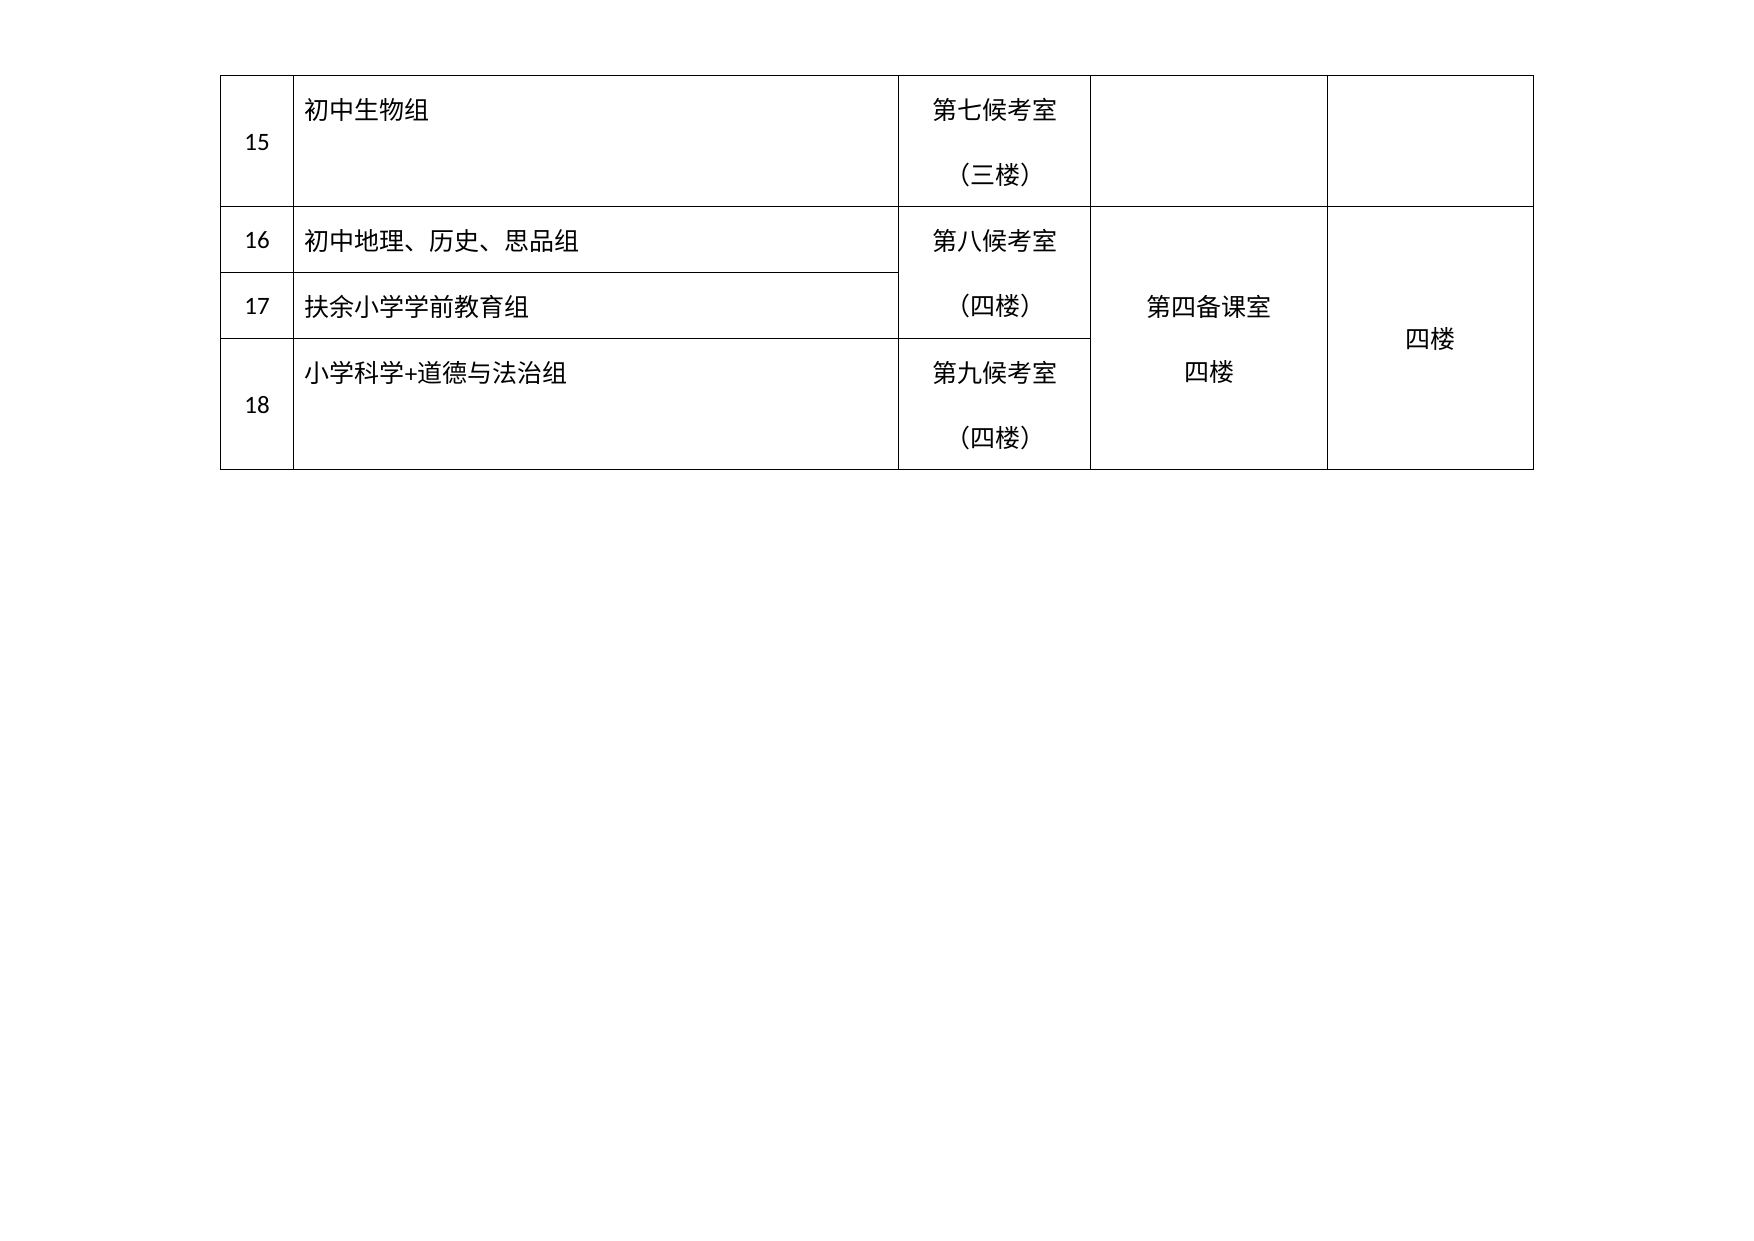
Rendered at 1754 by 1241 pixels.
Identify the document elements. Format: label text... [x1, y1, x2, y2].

table_cell 第八候考室 （四楼） [899, 207, 1090, 338]
table_cell 扶余小学学前教育组 [294, 273, 898, 338]
table_cell 第七候考室 （三楼） [899, 76, 1090, 206]
table_cell 初中生物组 [294, 76, 898, 206]
table_cell 16 [221, 207, 293, 272]
table_cell 初中地理、历史、思品组 [294, 207, 898, 272]
table_cell 15 [221, 76, 293, 206]
table_cell 第九候考室 （四楼） [899, 339, 1090, 469]
table_cell 小学科学+道德与法治组 [294, 339, 898, 469]
table_cell 四楼 [1328, 207, 1533, 469]
table_cell 第四备课室 四楼 [1091, 207, 1327, 469]
table_cell 18 [221, 339, 293, 469]
table_cell 17 [221, 273, 293, 338]
